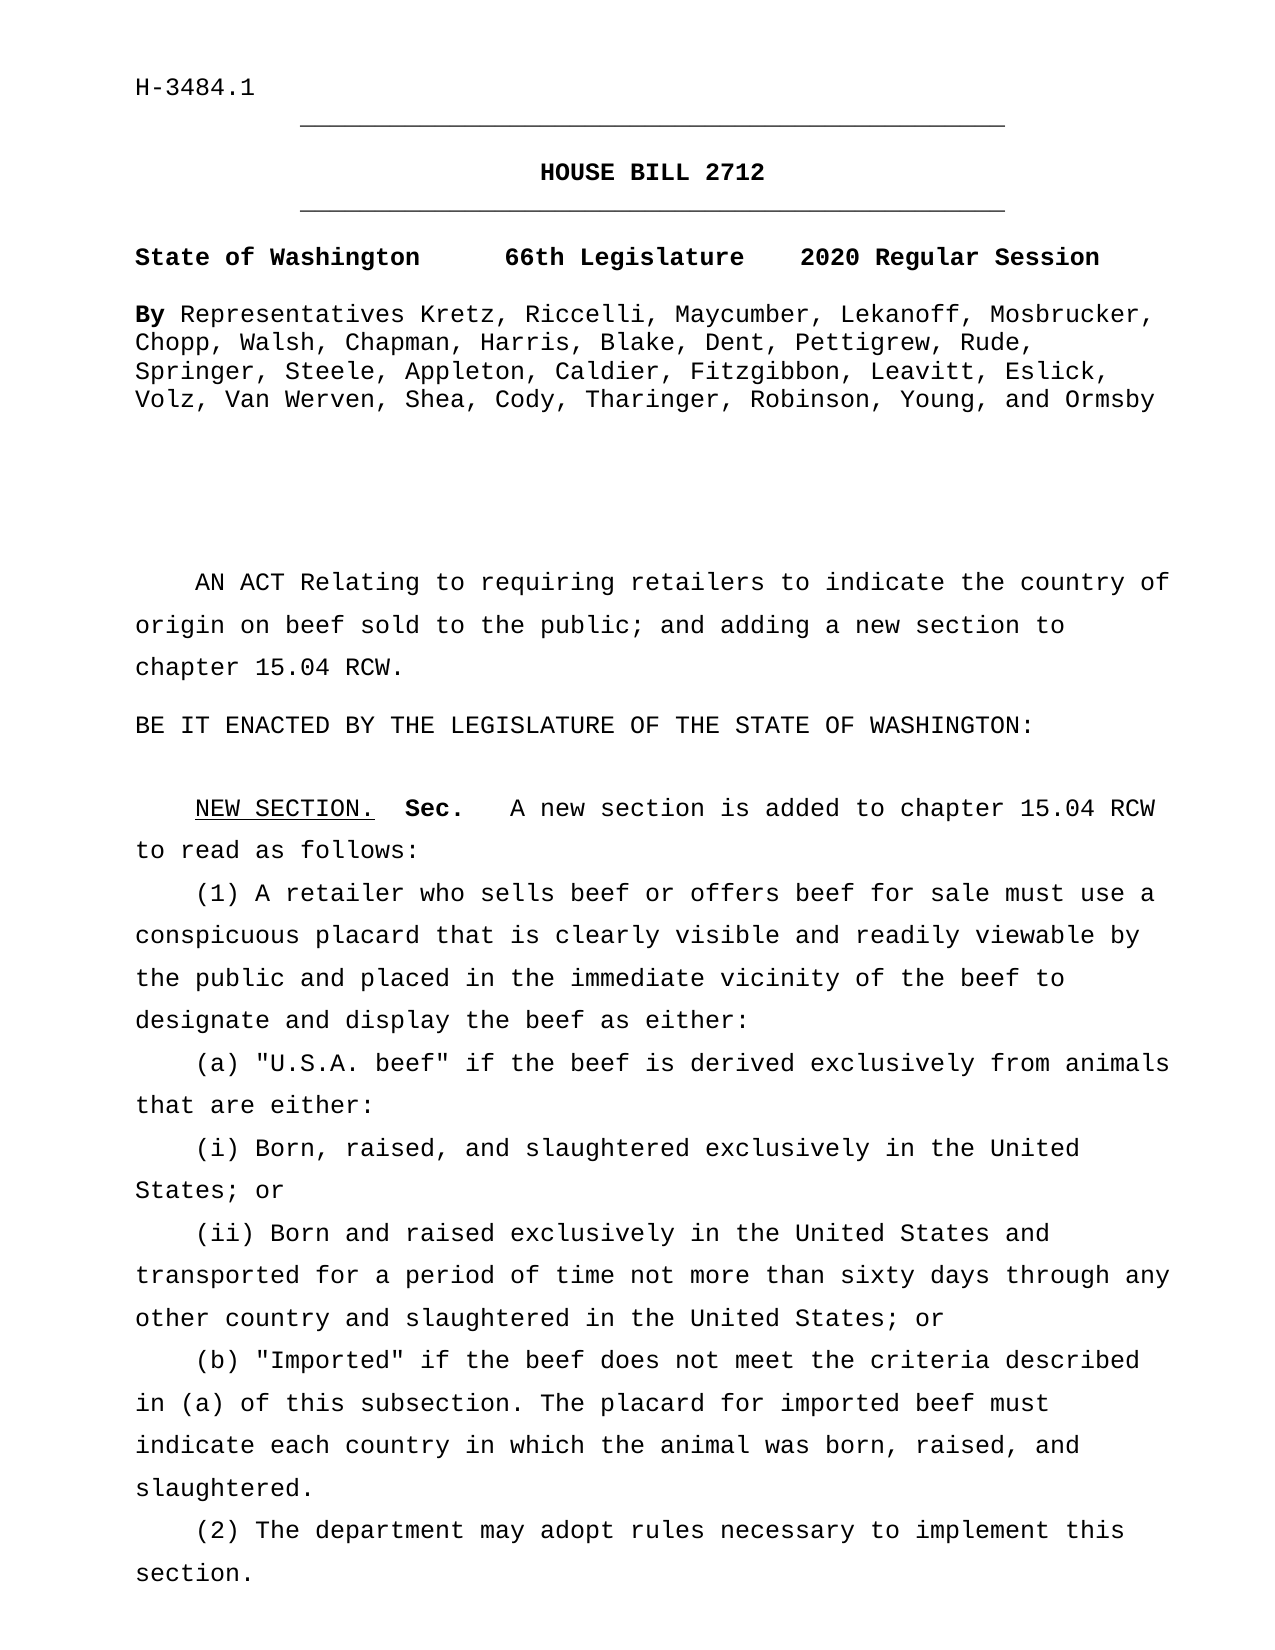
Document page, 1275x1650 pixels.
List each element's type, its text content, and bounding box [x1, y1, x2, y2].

text (ii) Born and raised exclusively in the United States and transported for a period of time not more than sixty days through any other country and slaughtered in the United States; or [135, 1207, 1170, 1335]
text (2) The department may adopt rules necessary to implement this section. [135, 1505, 1170, 1590]
text (a) "U.S.A. beef" if the beef is derived exclusively from animals that are either: [135, 1037, 1170, 1122]
text BE IT ENACTED BY THE LEGISLATURE OF THE STATE OF WASHINGTON: [135, 712, 1170, 741]
text _______________________________________________ [135, 103, 1170, 132]
text HOUSE BILL 2712 [135, 160, 1170, 188]
text State of Washington 66th Legislature 2020 Regular Session [135, 245, 1170, 273]
text AN ACT Relating to requiring retailers to indicate the country of origin on beef sold to the public; and adding a new section to chapter 15.04 RCW. [135, 557, 1170, 684]
text By Representatives Kretz, Riccelli, Maycumber, Lekanoff, Mosbrucker, Chopp, Walsh, Chapman, Harris, Blake, Dent, Pettigrew, Rude, Springer, Steele, Appleton, Caldier, Fitzgibbon, Leavitt, Eslick, Volz, Van Werven, Shea, Cody, Tharinger, Robinson, Young, and Ormsby [135, 302, 1170, 415]
text (b) "Imported" if the beef does not meet the criteria described in (a) of this subsection. The placard for imported beef must indicate each country in which the animal was born, raised, and slaughtered. [135, 1335, 1170, 1505]
text H-3484.1 [135, 75, 1170, 103]
text _______________________________________________ [135, 188, 1170, 217]
text (1) A retailer who sells beef or offers beef for sale must use a conspicuous placard that is clearly visible and readily viewable by the public and placed in the immediate vicinity of the beef to designate and display the beef as either: [135, 867, 1170, 1037]
text NEW SECTION. Sec. A new section is added to chapter 15.04 RCW to read as follows: [135, 782, 1170, 867]
text (i) Born, raised, and slaughtered exclusively in the United States; or [135, 1122, 1170, 1207]
